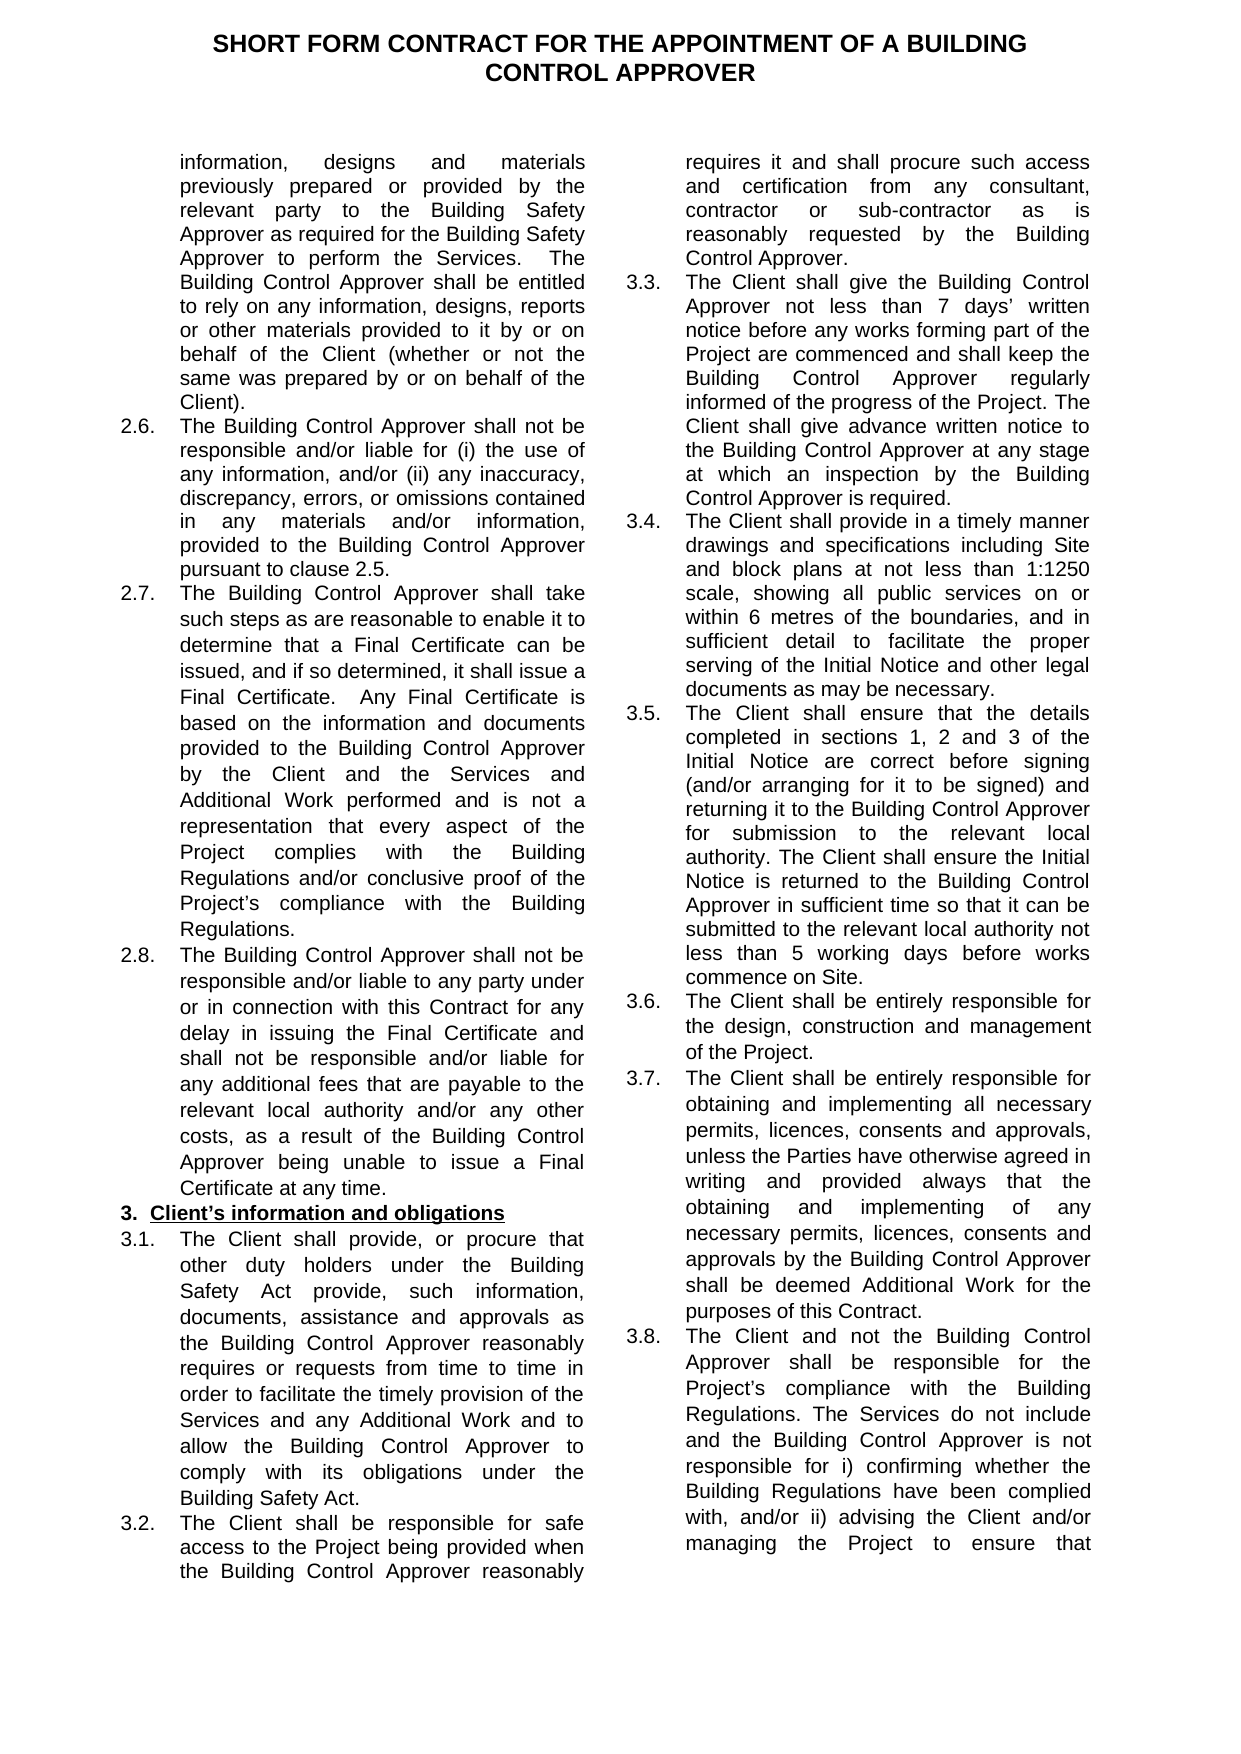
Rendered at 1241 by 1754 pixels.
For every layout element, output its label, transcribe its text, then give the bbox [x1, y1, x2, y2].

list Client’s information and obligations [120, 1201, 584, 1225]
list The Building Control Approver shall take such steps as are reasonable to enable it to determine that a Final Certificate can be issued, and if so determined, it shall issue a Final Certificate. Any Final Certificate is based on the information and documents provided to the Building Control Approver by the Client and the Services and Additional Work performed and is not a representation that every aspect of the Project complies with the Building Regulations and/or conclusive proof of the Project’s compliance with the Building Regulations. [120, 581, 586, 941]
list The Client shall be entirely responsible for the design, construction and management of the Project. [626, 988, 1091, 1064]
list The Client shall ensure that the details completed in sections 1, 2 and 3 of the Initial Notice are correct before signing (and/or arranging for it to be signed) and returning it to the Building Control Approver for submission to the relevant local authority. The Client shall ensure the Initial Notice is returned to the Building Control Approver in sufficient time so that it can be submitted to the relevant local authority not less than 5 working days before works commence on Site. [626, 701, 1090, 988]
list The Client shall be responsible for safe access to the Project being provided when the Building Control Approver reasonably requires it and shall procure such access and certification from any consultant, contractor or sub-contractor as is reasonably requested by the Building Control Approver. [626, 150, 1090, 270]
list The Client shall be responsible for safe access to the Project being provided when the Building Control Approver reasonably requires it and shall procure such access and certification from any consultant, contractor or sub-contractor as is reasonably requested by the Building Control Approver. [120, 1511, 584, 1583]
list The Building Control Approver shall not be responsible and/or liable for (i) the use of any information, and/or (ii) any inaccuracy, discrepancy, errors, or omissions contained in any materials and/or information, provided to the Building Control Approver pursuant to clause 2.5. [120, 413, 586, 581]
list The Building Control Approver shall not be responsible and/or liable to any party under or in connection with this Contract for any delay in issuing the Final Certificate and shall not be responsible and/or liable for any additional fees that are payable to the relevant local authority and/or any other costs, as a result of the Building Control Approver being unable to issue a Final Certificate at any time. [120, 943, 584, 1199]
list The Client shall provide, or procure that other duty holders under the Building Safety Act provide, such information, documents, assistance and approvals as the Building Control Approver reasonably requires or requests from time to time in order to facilitate the timely provision of the Services and any Additional Work and to allow the Building Control Approver to comply with its obligations under the Building Safety Act. [120, 1227, 584, 1509]
list The Client shall give the Building Control Approver not less than 7 days’ written notice before any works forming part of the Project are commenced and shall keep the Building Control Approver regularly informed of the progress of the Project. The Client shall give advance written notice to the Building Control Approver at any stage at which an inspection by the Building Control Approver is required. [626, 270, 1090, 509]
list The Client shall provide in a timely manner drawings and specifications including Site and block plans at not less than 1:1250 scale, showing all public services on or within 6 metres of the boundaries, and in sufficient detail to facilitate the proper serving of the Initial Notice and other legal documents as may be necessary. [626, 509, 1090, 701]
list The Client shall be entirely responsible for obtaining and implementing all necessary permits, licences, consents and approvals, unless the Parties have otherwise agreed in writing and provided always that the obtaining and implementing of any necessary permits, licences, consents and approvals by the Building Control Approver shall be deemed Additional Work for the purposes of this Contract. [626, 1066, 1091, 1322]
